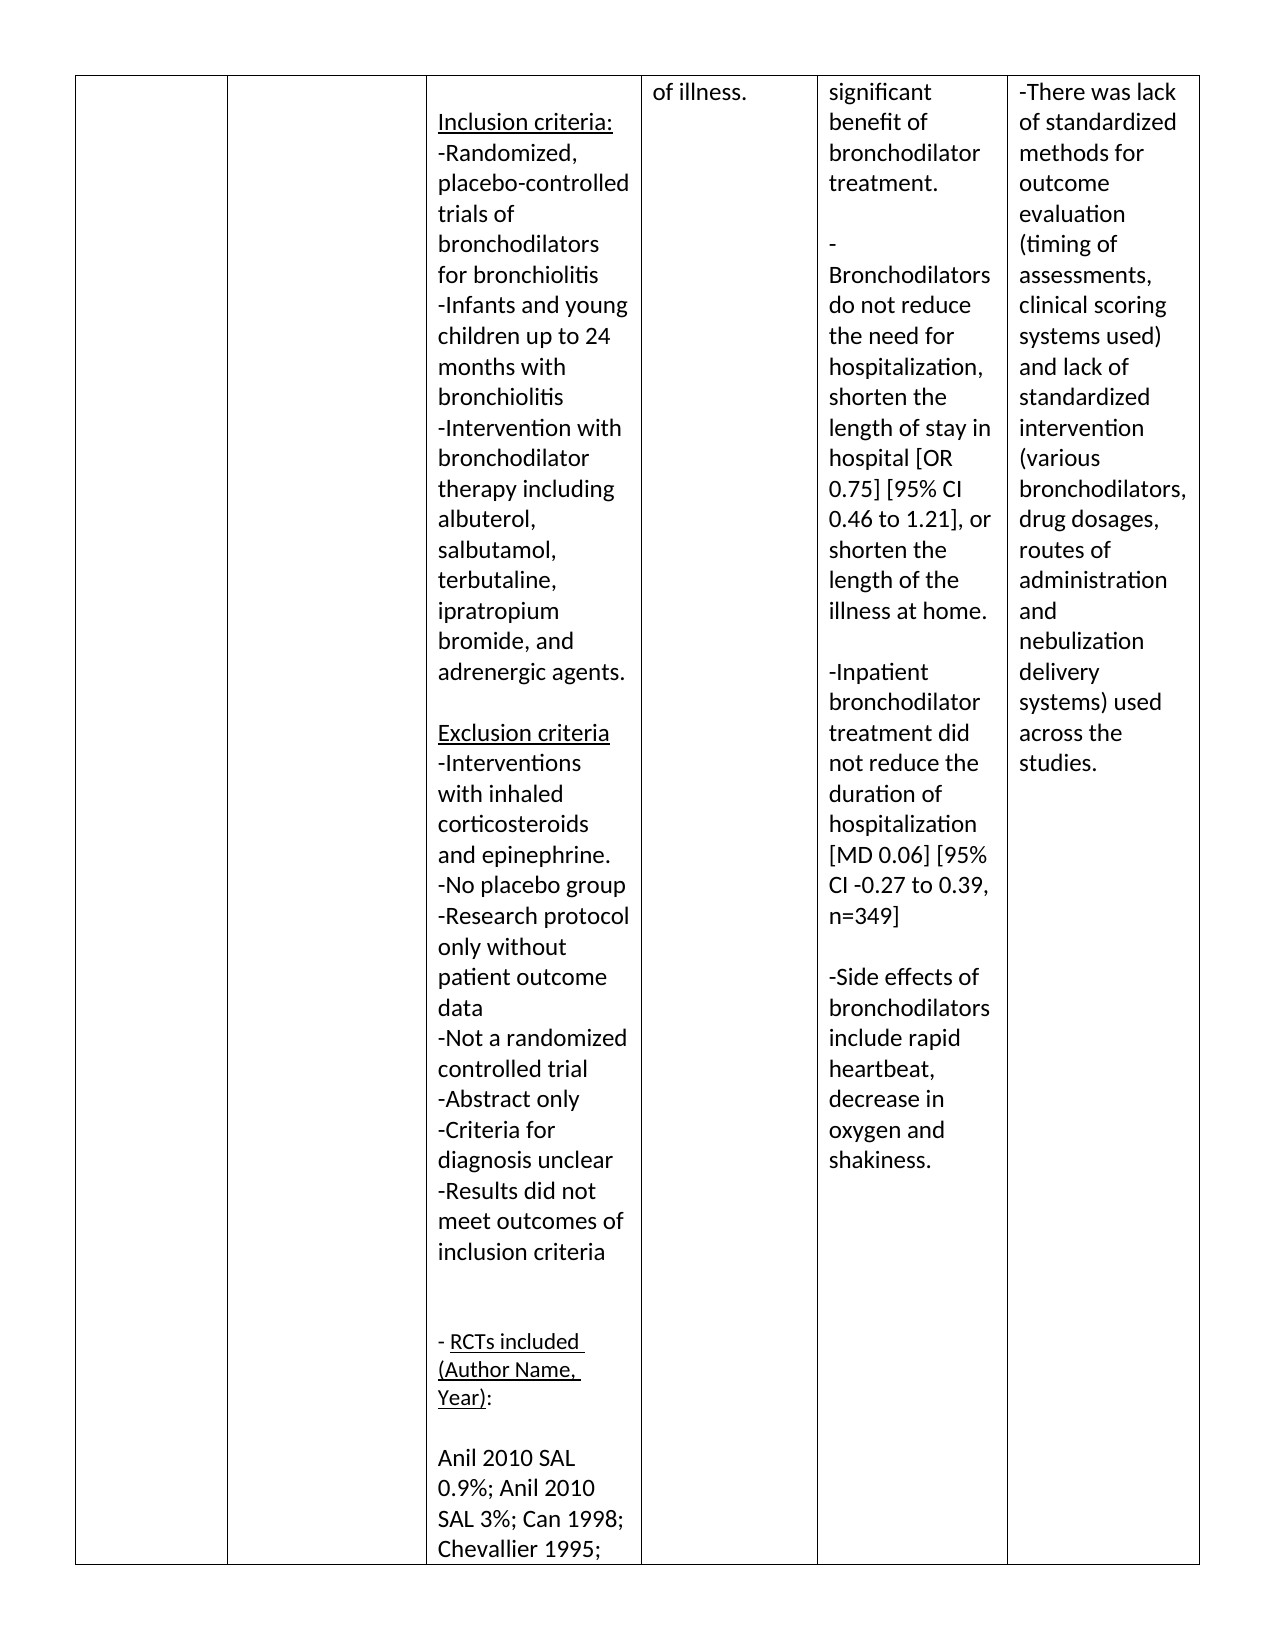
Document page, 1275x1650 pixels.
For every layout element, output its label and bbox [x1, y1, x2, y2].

table_cell [1008, 76, 1199, 1564]
table_cell [427, 76, 641, 1564]
table_cell [228, 76, 426, 1564]
table_cell [818, 76, 1007, 1564]
table_cell [642, 76, 817, 1564]
table_cell [76, 76, 227, 1564]
